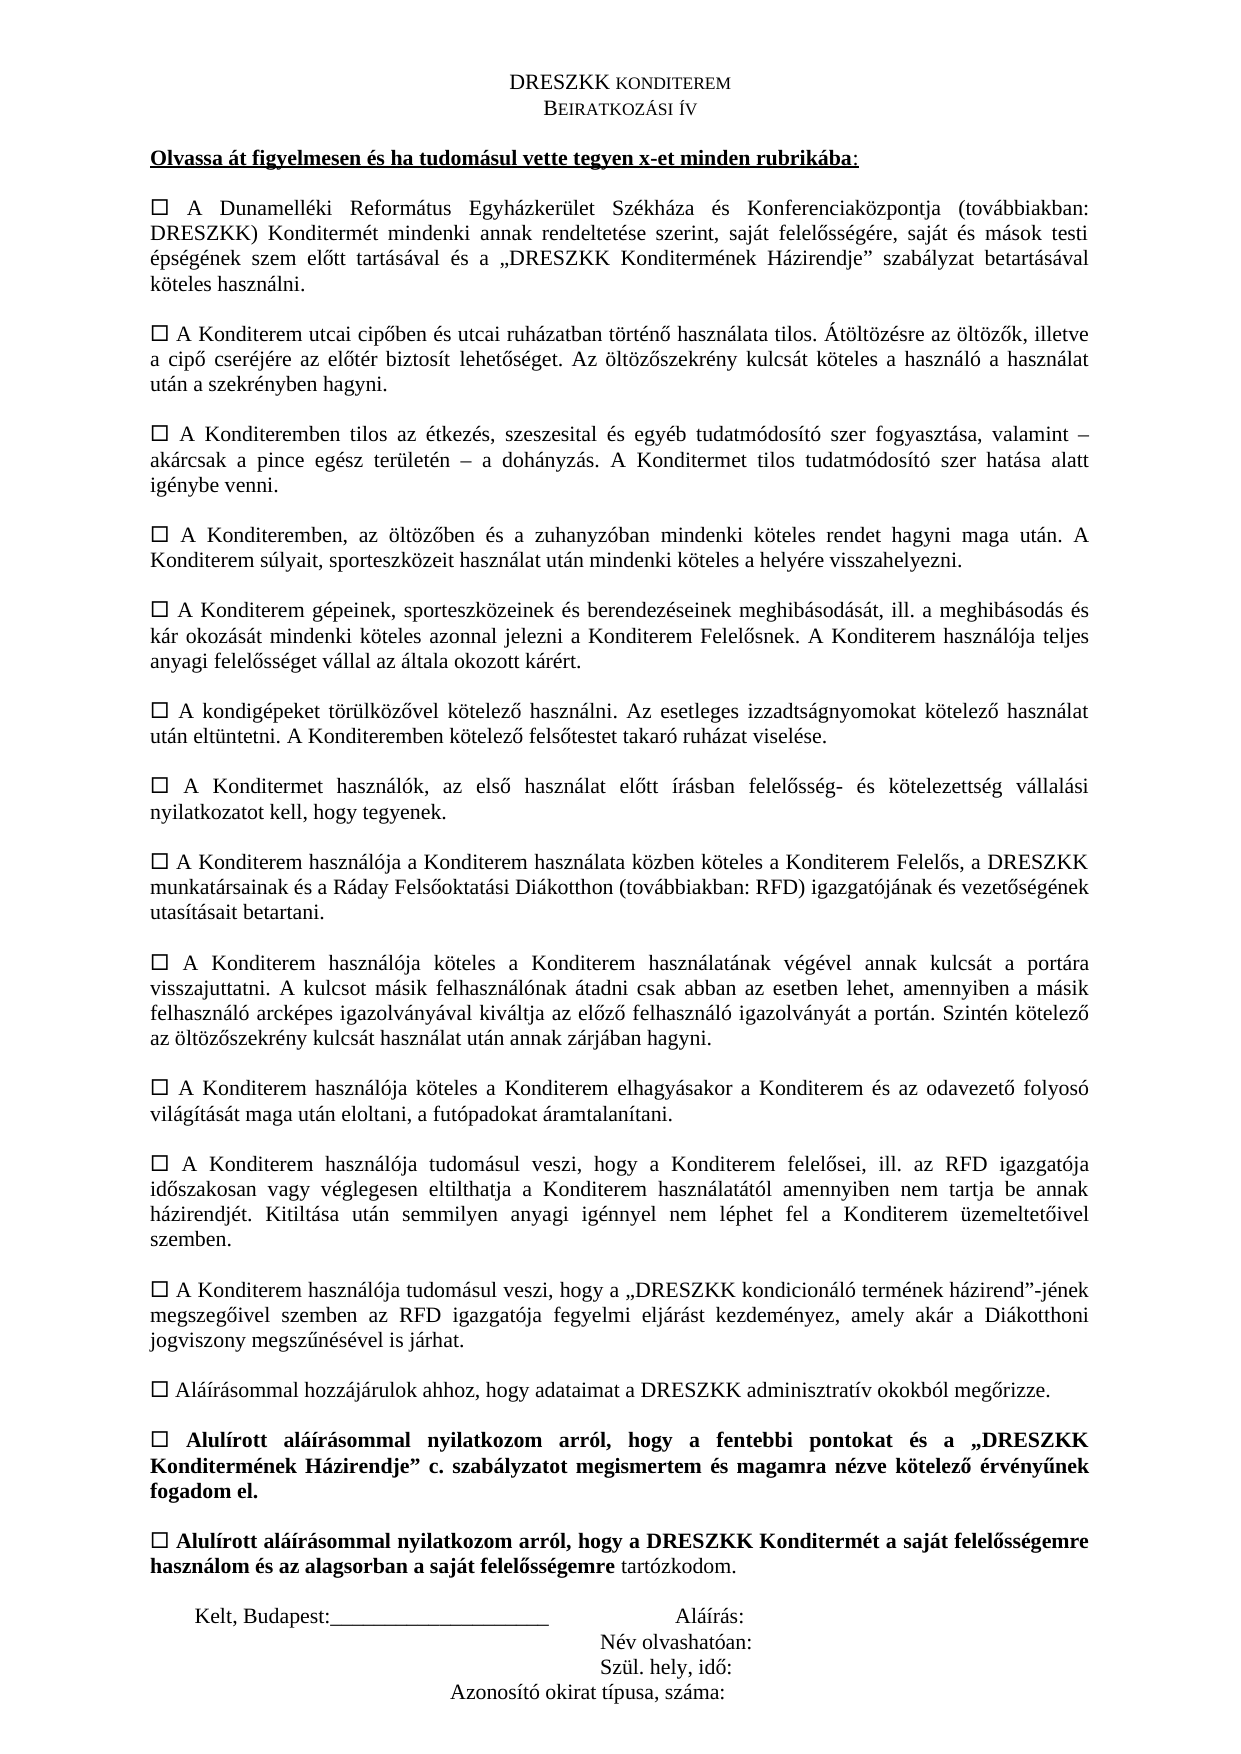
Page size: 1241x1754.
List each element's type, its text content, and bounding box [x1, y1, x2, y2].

text Aláírásommal hozzájárulok ahhoz, hogy adataimat a DRESZKK adminisztratív okokból megőrizze. [150, 1377, 1090, 1402]
text A Konditeremben, az öltözőben és a zuhanyzóban mindenki köteles rendet hagyni maga után. A Konditerem súlyait, sporteszközeit használat után mindenki köteles a helyére visszahelyezni. [150, 522, 1090, 572]
list Szül. hely, idő: [562, 1654, 1090, 1679]
list Azonosító okirat típusa, száma: [187, 1679, 1090, 1704]
text A Konditerem használója köteles a Konditerem használatának végével annak kulcsát a portára visszajuttatni. A kulcsot másik felhasználónak átadni csak abban az esetben lehet, amennyiben a másik felhasználó arcképes igazolványával kiváltja az előző felhasználó igazolványát a portán. Szintén kötelező az öltözőszekrény kulcsát használat után annak zárjában hagyni. [150, 949, 1090, 1050]
text A Konditermet használók, az első használat előtt írásban felelősség- és kötelezettség vállalási nyilatkozatot kell, hogy tegyenek. [150, 773, 1090, 824]
text A Konditerem gépeinek, sporteszközeinek és berendezéseinek meghibásodását, ill. a meghibásodás és kár okozását mindenki köteles azonnal jelezni a Konditerem Felelősnek. A Konditerem használója teljes anyagi felelősséget vállal az általa okozott kárért. [150, 597, 1090, 673]
text Alulírott aláírásommal nyilatkozom arról, hogy a fentebbi pontokat és a „DRESZKK Konditermének Házirendje” c. szabályzatot megismertem és magamra nézve kötelező érvényűnek fogadom el. [150, 1427, 1090, 1503]
text A Konditerem utcai cipőben és utcai ruházatban történő használata tilos. Átöltözésre az öltözők, illetve a cipő cseréjére az előtér biztosít lehetőséget. Az öltözőszekrény kulcsát köteles a használó a használat után a szekrényben hagyni. [150, 321, 1090, 396]
text A Konditerem használója a Konditerem használata közben köteles a Konditerem Felelős, a DRESZKK munkatársainak és a Ráday Felsőoktatási Diákotthon (továbbiakban: RFD) igazgatójának és vezetőségének utasításait betartani. [150, 849, 1090, 924]
text Olvassa át figyelmesen és ha tudomásul vette tegyen x-et minden rubrikába: [150, 145, 1090, 170]
text A Konditerem használója tudomásul veszi, hogy a Konditerem felelősei, ill. az RFD igazgatója időszakosan vagy véglegesen eltilthatja a Konditerem használatától amennyiben nem tartja be annak házirendjét. Kitiltása után semmilyen anyagi igénnyel nem léphet fel a Konditerem üzemeltetőivel szemben. [150, 1151, 1090, 1252]
text DRESZKK konditerem Beiratkozási ív [150, 69, 1090, 120]
text A Konditeremben tilos az étkezés, szeszesital és egyéb tudatmódosító szer fogyasztása, valamint – akárcsak a pince egész területén – a dohányzás. A Konditermet tilos tudatmódosító szer hatása alatt igénybe venni. [150, 421, 1090, 497]
text Alulírott aláírásommal nyilatkozom arról, hogy a DRESZKK Konditermét a saját felelősségemre használom és az alagsorban a saját felelősségemre tartózkodom. [150, 1528, 1090, 1578]
text A Konditerem használója tudomásul veszi, hogy a „DRESZKK kondicionáló termének házirend”-jének megszegőivel szemben az RFD igazgatója fegyelmi eljárást kezdeményez, amely akár a Diákotthoni jogviszony megszűnésével is járhat. [150, 1277, 1090, 1352]
text A Konditerem használója köteles a Konditerem elhagyásakor a Konditerem és az odavezető folyosó világítását maga után eloltani, a futópadokat áramtalanítani. [150, 1075, 1090, 1126]
text A Dunamelléki Református Egyházkerület Székháza és Konferenciaközpontja (továbbiakban: DRESZKK) Konditermét mindenki annak rendeltetése szerint, saját felelősségére, saját és mások testi épségének szem előtt tartásával és a „DRESZKK Konditermének Házirendje” szabályzat betartásával köteles használni. [150, 195, 1090, 296]
text A kondigépeket törülközővel kötelező használni. Az esetleges izzadtságnyomokat kötelező használat után eltüntetni. A Konditeremben kötelező felsőtestet takaró ruházat viselése. [150, 698, 1090, 748]
list Kelt, Budapest:____________________ Aláírás: Név olvashatóan: [194, 1603, 1090, 1654]
